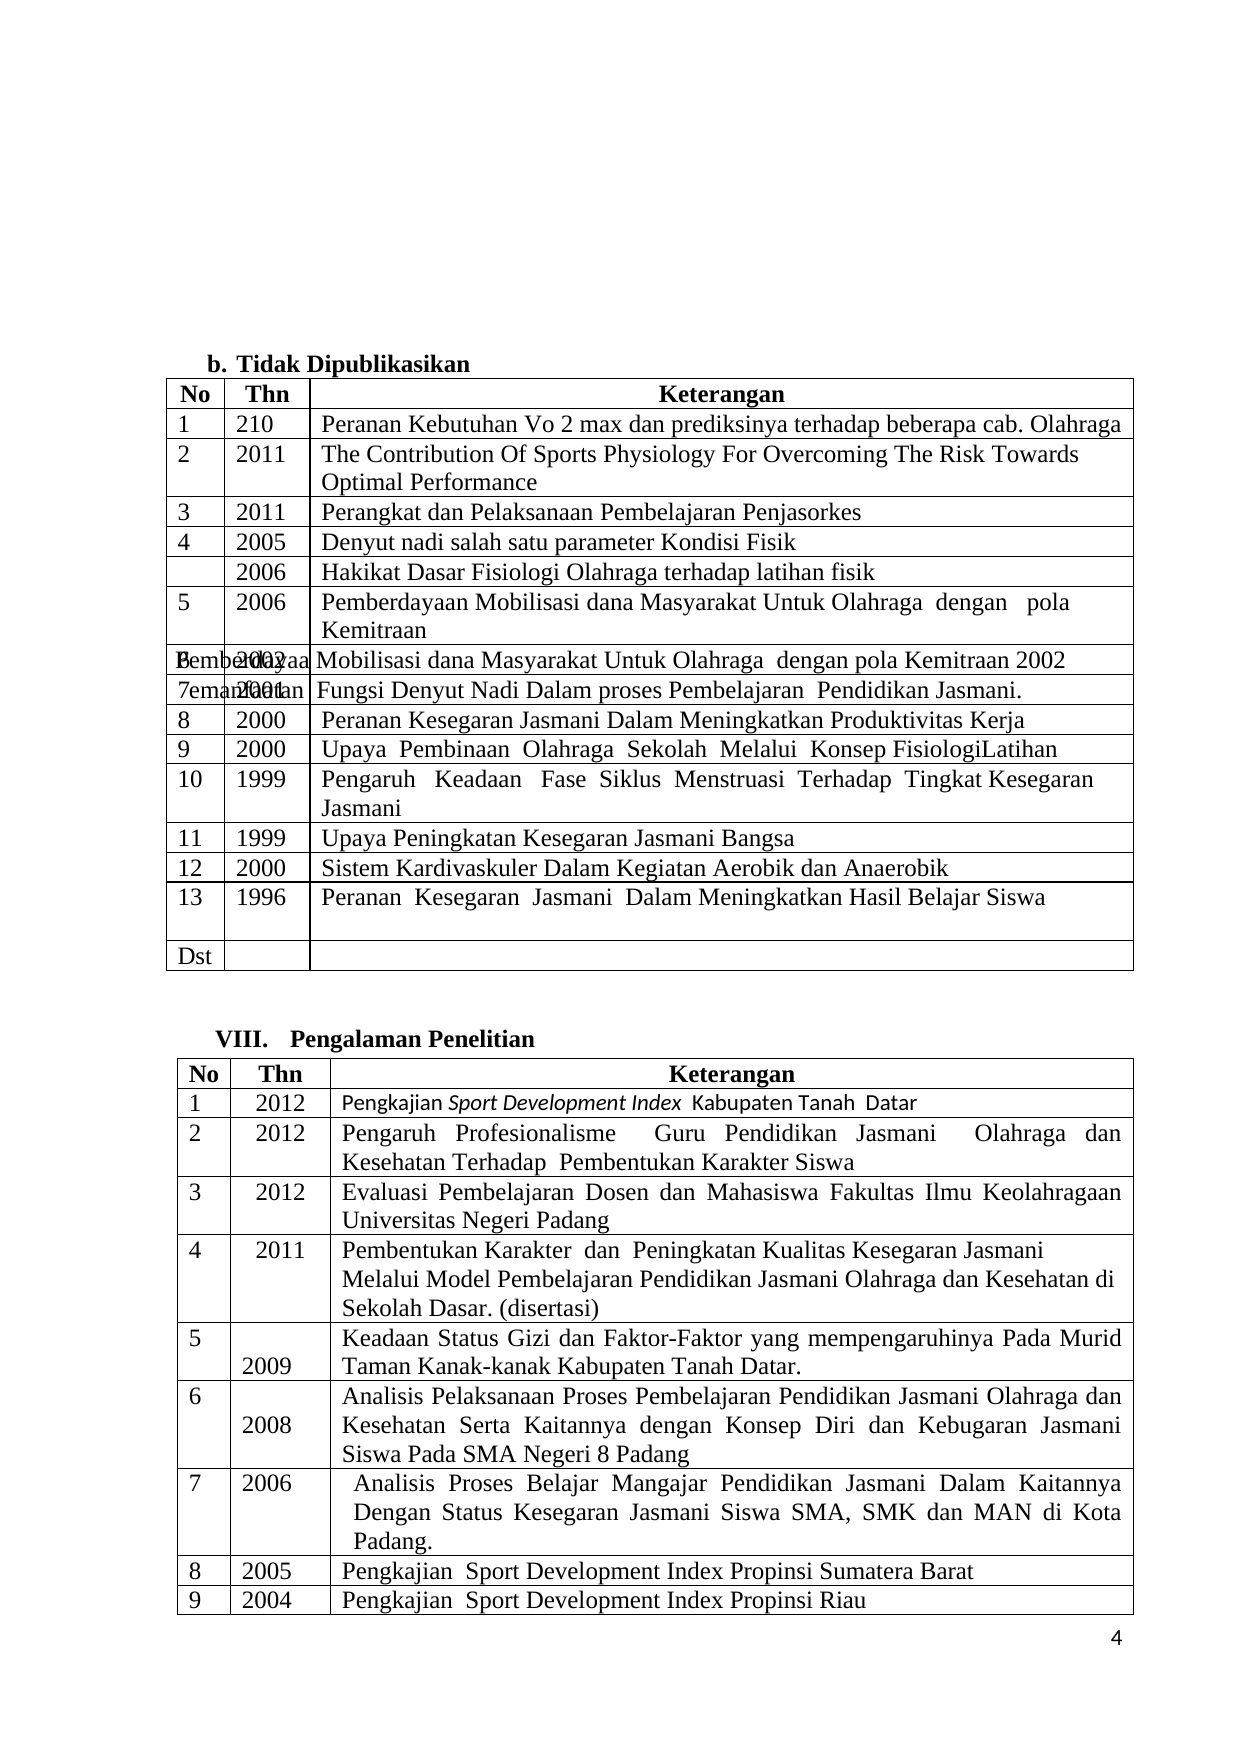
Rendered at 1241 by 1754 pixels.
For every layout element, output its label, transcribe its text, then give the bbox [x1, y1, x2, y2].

table_cell Pengaruh Keadaan Fase Siklus Menstruasi Terhadap Tingkat Kesegaran Jasmani [311, 764, 1133, 822]
table_cell 2011 [225, 439, 309, 496]
table_cell Keadaan Status Gizi dan Faktor-Faktor yang mempengaruhinya Pada Murid Taman Kanak-kanak Kabupaten Tanah Datar. [331, 1323, 1133, 1380]
table_cell 5 [178, 1323, 230, 1380]
table_cell Pembentukan Karakter dan Peningkatan Kualitas Kesegaran Jasmani Melalui Model Pembelajaran Pendidikan Jasmani Olahraga dan Kesehatan di Sekolah Dasar. (disertasi) [331, 1235, 1133, 1322]
table_cell 2 [178, 1118, 230, 1176]
table_cell 2000 [225, 705, 309, 733]
table_cell 2004 [231, 1586, 330, 1614]
table_cell 1999 [225, 823, 309, 852]
table_cell Pemanfaatan Fungsi Denyut Nadi Dalam proses Pembelajaran Pendidikan Jasmani. [311, 675, 1133, 704]
table_cell Pengkajian Sport Development Index Propinsi Sumatera Barat [331, 1556, 1133, 1584]
table_cell 2011 [225, 497, 309, 526]
table_cell 3 [167, 497, 224, 526]
table_header No [167, 379, 224, 408]
table_header Thn [231, 1059, 330, 1087]
list Pengalaman Penelitian [215, 1024, 1122, 1053]
table_header Keterangan [311, 379, 1133, 408]
table_cell 2001 [225, 675, 309, 704]
table_cell 3 [178, 1177, 230, 1234]
table_cell 5 [167, 587, 224, 644]
table_cell Pemberdayaa Mobilisasi dana Masyarakat Untuk Olahraga dengan pola Kemitraan 2002 [311, 645, 1133, 674]
table_cell 8 [178, 1556, 230, 1584]
table_cell Evaluasi Pembelajaran Dosen dan Mahasiswa Fakultas Ilmu Keolahragaan Universitas Negeri Padang [331, 1177, 1133, 1234]
table_cell 2009 [231, 1323, 330, 1380]
table_cell Pemberdayaan Mobilisasi dana Masyarakat Untuk Olahraga dengan pola Kemitraan [311, 587, 1133, 644]
table_cell Analisis Pelaksanaan Proses Pembelajaran Pendidikan Jasmani Olahraga dan Kesehatan Serta Kaitannya dengan Konsep Diri dan Kebugaran Jasmani Siswa Pada SMA Negeri 8 Padang [331, 1381, 1133, 1467]
table_cell Upaya Peningkatan Kesegaran Jasmani Bangsa [311, 823, 1133, 852]
table_cell Peranan Kesegaran Jasmani Dalam Meningkatkan Produktivitas Kerja [311, 705, 1133, 733]
table_cell Hakikat Dasar Fisiologi Olahraga terhadap latihan fisik [311, 557, 1133, 586]
table_cell 4 [167, 527, 224, 556]
table_cell 1 [178, 1089, 230, 1117]
table_cell 11 [167, 823, 224, 852]
table_cell Pengkajian Sport Development Index Propinsi Riau [331, 1586, 1133, 1614]
table_cell [167, 557, 224, 586]
table_cell Peranan Kesegaran Jasmani Dalam Meningkatkan Hasil Belajar Siswa [311, 883, 1133, 940]
table_cell [311, 941, 1133, 970]
table_cell Denyut nadi salah satu parameter Kondisi Fisik [311, 527, 1133, 556]
table_cell Peranan Kebutuhan Vo 2 max dan prediksinya terhadap beberapa cab. Olahraga [311, 409, 1133, 438]
table_cell [225, 941, 309, 970]
table_cell 7 [167, 675, 224, 704]
table_cell 2000 [225, 853, 309, 881]
table_cell 2 [167, 439, 224, 496]
table_cell 2012 [231, 1089, 330, 1117]
table_cell Analisis Proses Belajar Mangajar Pendidikan Jasmani Dalam Kaitannya Dengan Status Kesegaran Jasmani Siswa SMA, SMK dan MAN di Kota Padang. [331, 1469, 1133, 1555]
table_cell 2012 [231, 1118, 330, 1176]
table_cell 1 [167, 409, 224, 438]
table_cell 2005 [231, 1556, 330, 1584]
table_cell Upaya Pembinaan Olahraga Sekolah Melalui Konsep FisiologiLatihan [311, 735, 1133, 763]
table_cell 6 [167, 645, 224, 674]
table_cell 6 [178, 1381, 230, 1467]
table_cell 1996 [225, 883, 309, 940]
table_cell Pengkajian Sport Development Index Kabupaten Tanah Datar [331, 1089, 1133, 1117]
table_cell The Contribution Of Sports Physiology For Overcoming The Risk Towards Optimal Performance [311, 439, 1133, 496]
table_cell Sistem Kardivaskuler Dalam Kegiatan Aerobik dan Anaerobik [311, 853, 1133, 881]
table_cell 10 [167, 764, 224, 822]
table_cell 2000 [225, 735, 309, 763]
table_cell 2005 [225, 527, 309, 556]
table_cell 4 [178, 1235, 230, 1322]
table_cell 9 [167, 735, 224, 763]
table_header Thn [225, 379, 309, 408]
table_cell 210 [225, 409, 309, 438]
table_cell 12 [167, 853, 224, 881]
table_header Keterangan [331, 1059, 1133, 1087]
table_cell 9 [178, 1586, 230, 1614]
table_header No [178, 1059, 230, 1087]
table_cell 1999 [225, 764, 309, 822]
table_cell 2012 [231, 1177, 330, 1234]
list Tidak Dipublikasikan [207, 349, 1122, 378]
table_cell 2006 [225, 587, 309, 644]
table_cell 2008 [231, 1381, 330, 1467]
table_cell 2006 [225, 557, 309, 586]
table_cell 7 [178, 1469, 230, 1555]
table_cell Perangkat dan Pelaksanaan Pembelajaran Penjasorkes [311, 497, 1133, 526]
table_cell 2006 [231, 1469, 330, 1555]
table_cell 8 [167, 705, 224, 733]
table_cell Pengaruh Profesionalisme Guru Pendidikan Jasmani Olahraga dan Kesehatan Terhadap Pembentukan Karakter Siswa [331, 1118, 1133, 1176]
table_cell 2011 [231, 1235, 330, 1322]
table_cell 2002 [225, 645, 309, 674]
table_cell 13 [167, 883, 224, 940]
table_cell Dst [167, 941, 224, 970]
